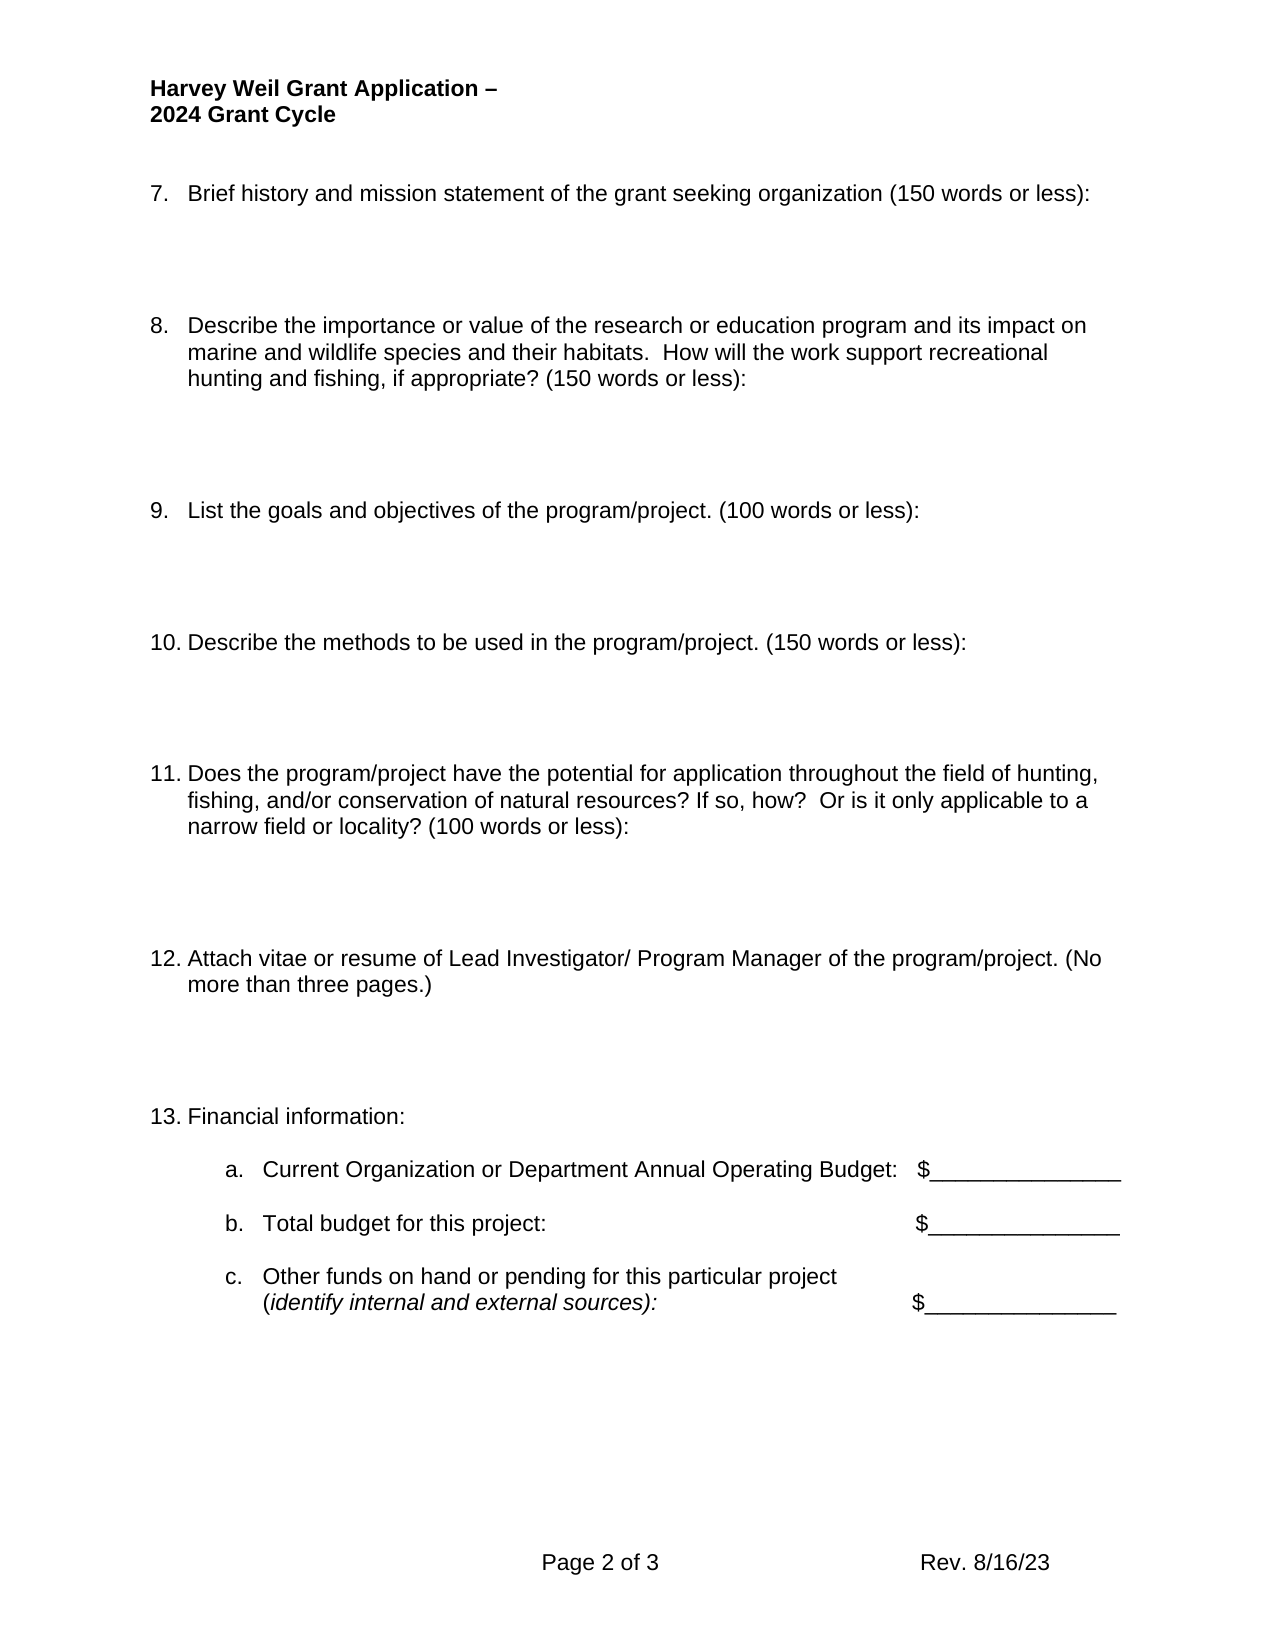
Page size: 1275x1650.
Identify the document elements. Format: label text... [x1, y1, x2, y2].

list Current Organization or Department Annual Operating Budget: $_______________ [225, 1156, 1125, 1182]
list (identify internal and external sources): $_______________ [225, 1289, 1125, 1316]
list Does the program/project have the potential for application throughout the field of hunting, fishing, and/or conservation of natural resources? If so, how? Or is it only applicable to a narrow field or locality? (100 words or less): [150, 760, 1125, 839]
list c. Other funds on hand or pending for this particular project [225, 1263, 1125, 1289]
list b. Total budget for this project: $_______________ [150, 1210, 1125, 1237]
list Describe the importance or value of the research or education program and its impact on marine and wildlife species and their habitats. How will the work support recreational hunting and fishing, if appropriate? (150 words or less): [150, 312, 1125, 391]
list List the goals and objectives of the program/project. (100 words or less): [150, 497, 1125, 523]
list Financial information: [150, 1103, 1125, 1129]
list Brief history and mission statement of the grant seeking organization (150 words or less): [150, 180, 1125, 207]
list Describe the methods to be used in the program/project. (150 words or less): [150, 628, 1125, 655]
list Attach vitae or resume of Lead Investigator/ Program Manager of the program/project. (No more than three pages.) [150, 945, 1125, 997]
